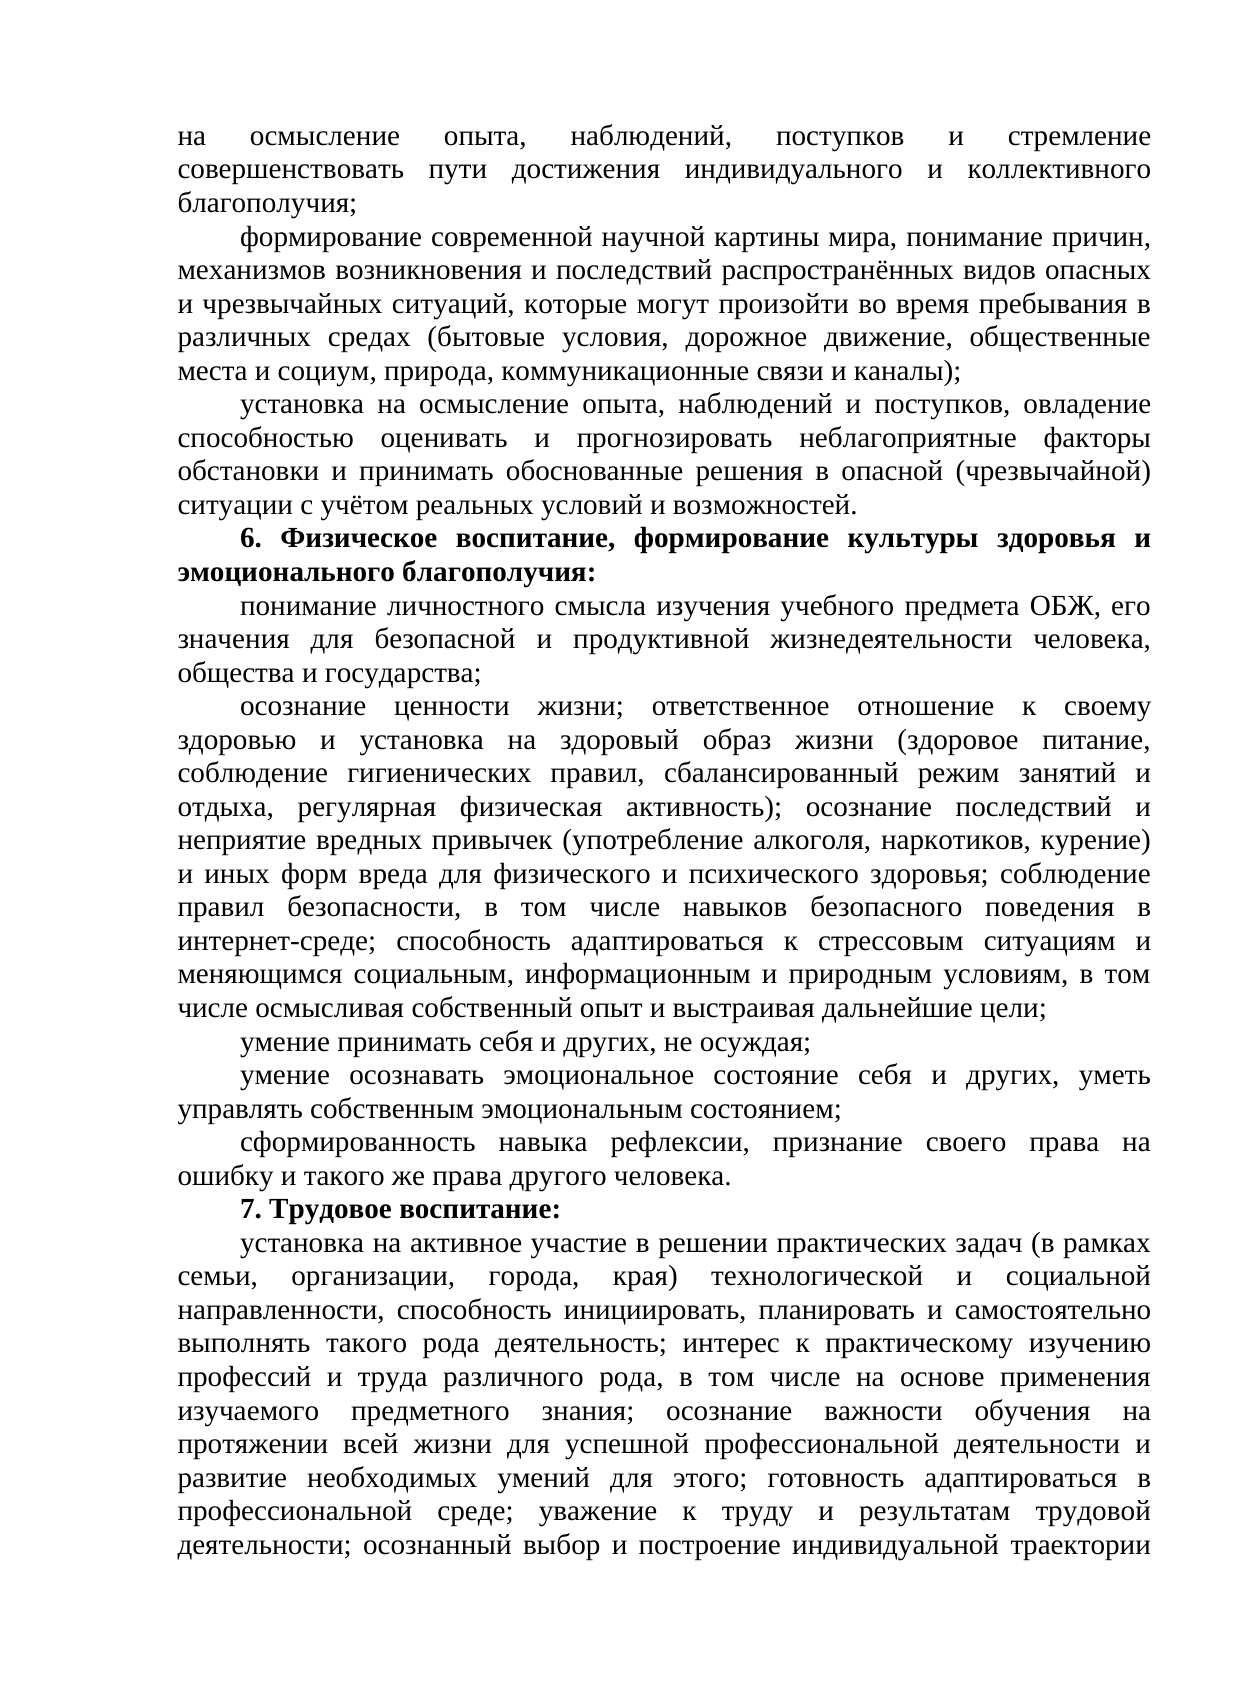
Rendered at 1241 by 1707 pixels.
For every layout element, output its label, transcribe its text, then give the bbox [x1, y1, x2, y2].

text 6. Физическое воспитание, формирование культуры здоровья и эмоционального благополучия: [177, 521, 1152, 588]
text сформированность навыка рефлексии, признание своего права на ошибку и такого же права другого человека. [177, 1124, 1152, 1191]
text 7. Трудовое воспитание: [177, 1191, 1152, 1225]
text умение принимать себя и других, не осуждая; [177, 1024, 1152, 1057]
text понимание личностного смысла изучения учебного предмета ОБЖ, его значения для безопасной и продуктивной жизнедеятельности человека, общества и государства; [177, 588, 1152, 688]
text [177, 118, 1152, 219]
text умение осознавать эмоциональное состояние себя и других, уметь управлять собственным эмоциональным состоянием; [177, 1057, 1152, 1124]
text осознание ценности жизни; ответственное отношение к своему здоровью и установка на здоровый образ жизни (здоровое питание, соблюдение гигиенических правил, сбалансированный режим занятий и отдыха, регулярная физическая активность); осознание последствий и неприятие вредных привычек (употребление алкоголя, наркотиков, курение) и иных форм вреда для физического и психического здоровья; соблюдение правил безопасности, в том числе навыков безопасного поведения в интернет-среде; способность адаптироваться к стрессовым ситуациям и меняющимся социальным, информационным и природным условиям, в том числе осмысливая собственный опыт и выстраивая дальнейшие цели; [177, 688, 1152, 1024]
text установка на осмысление опыта, наблюдений и поступков, овладение способностью оценивать и прогнозировать неблагоприятные факторы обстановки и принимать обоснованные решения в опасной (чрезвычайной) ситуации с учётом реальных условий и возможностей. [177, 386, 1152, 521]
text формирование современной научной картины мира, понимание причин, механизмов возникновения и последствий распространённых видов опасных и чрезвычайных ситуаций, которые могут произойти во время пребывания в различных средах (бытовые условия, дорожное движение, общественные места и социум, природа, коммуникационные связи и каналы); [177, 219, 1152, 386]
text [177, 1225, 1152, 1560]
